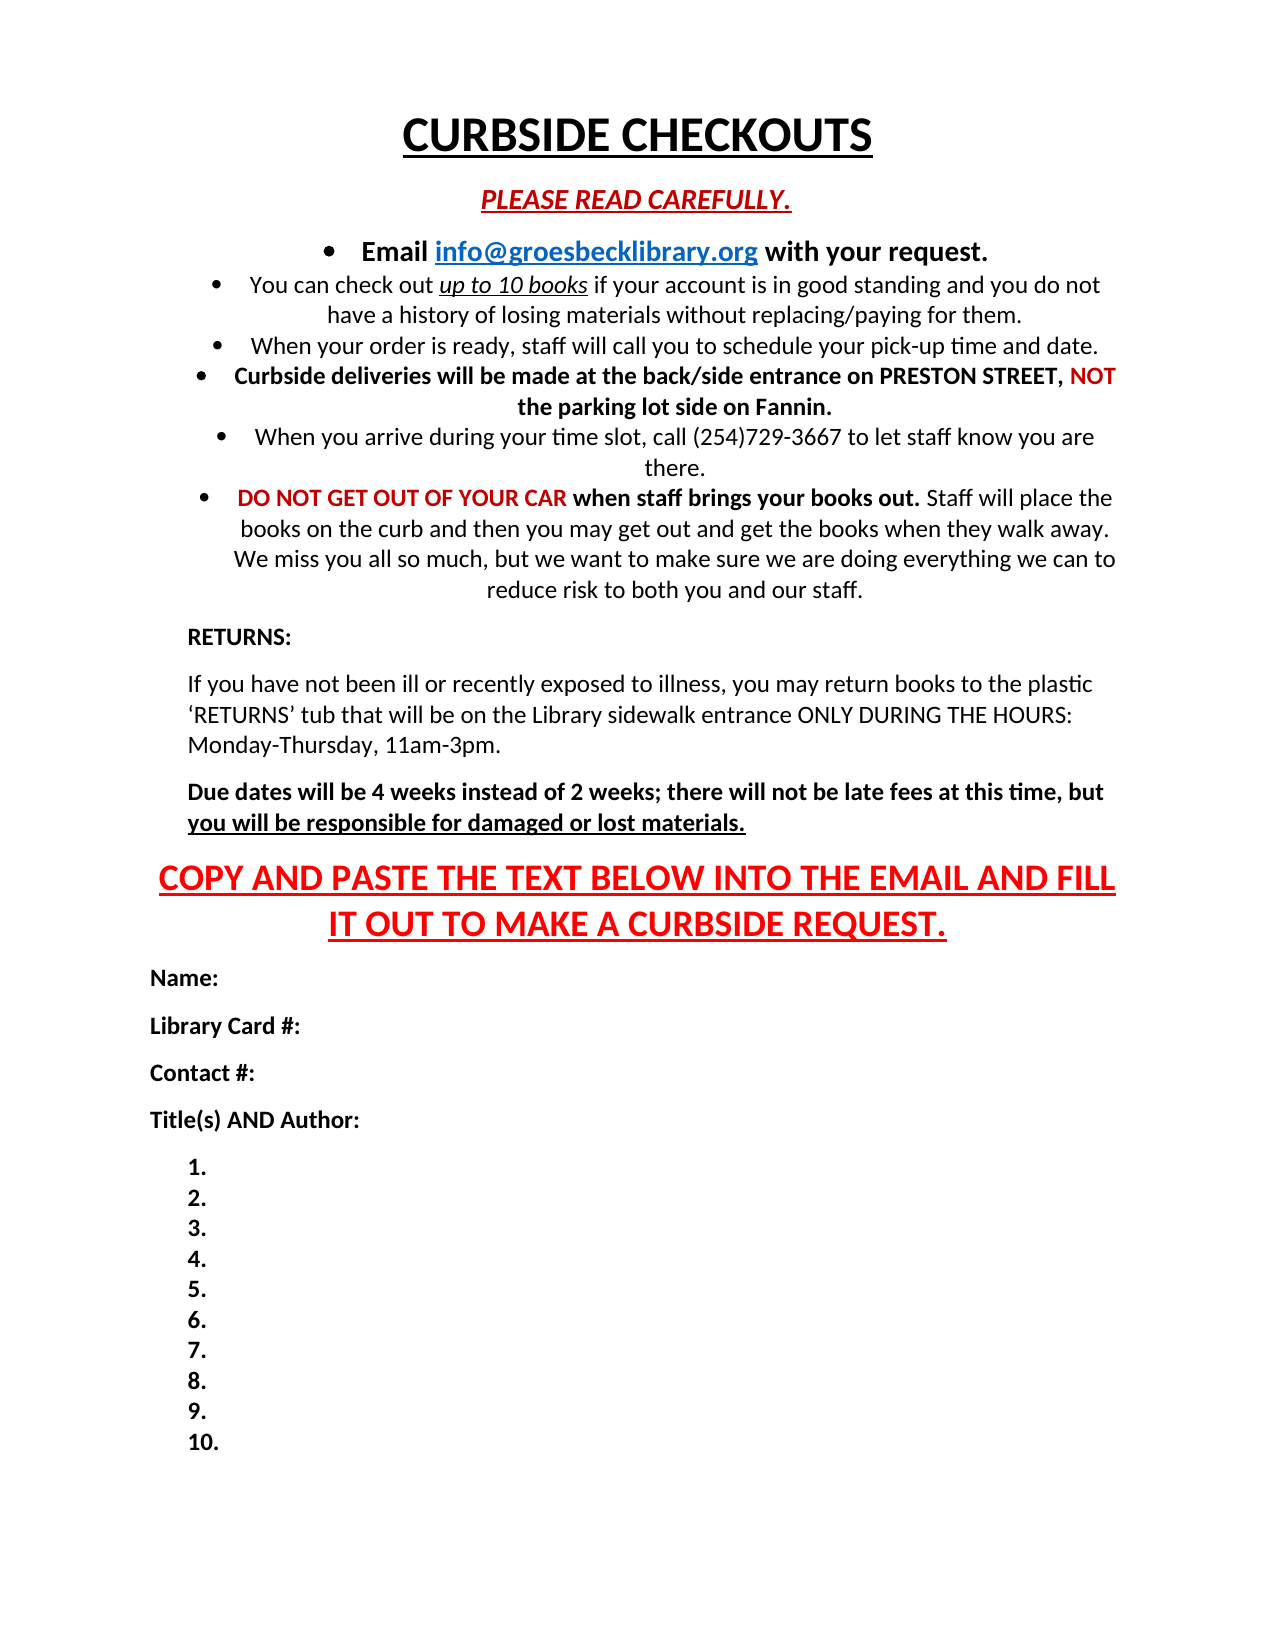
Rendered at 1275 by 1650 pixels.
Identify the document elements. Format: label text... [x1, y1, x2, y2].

text Due dates will be 4 weeks instead of 2 weeks; there will not be late fees at this time, but you will be responsible for damaged or lost materials. [187, 777, 1125, 838]
list You can check out up to 10 books if your account is in good standing and you do not have a history of losing materials without replacing/paying for them. [187, 269, 1125, 330]
list Email info@groesbecklibrary.org with your request. [187, 233, 1125, 269]
text PLEASE READ CAREFULLY. [150, 181, 1125, 216]
list When your order is ready, staff will call you to schedule your pick-up time and date. [187, 330, 1125, 360]
text RETURNS: [187, 621, 1125, 652]
text Title(s) AND Author: [150, 1104, 1125, 1135]
list When you arrive during your time slot, call (254)729-3667 to let staff know you are there. [187, 421, 1125, 482]
list DO NOT GET OUT OF YOUR CAR when staff brings your books out. Staff will place the books on the curb and then you may get out and get the books when they walk away. We miss you all so much, but we want to make sure we are doing everything we can to reduce risk to both you and our staff. [187, 482, 1125, 604]
list Curbside deliveries will be made at the back/side entrance on PRESTON STREET, NOT the parking lot side on Fannin. [187, 360, 1125, 421]
text COPY AND PASTE THE TEXT BELOW INTO THE EMAIL AND FILL IT OUT TO MAKE A CURBSIDE REQUEST. [150, 854, 1125, 946]
text Library Card #: [150, 1010, 1125, 1040]
text Name: [150, 963, 1125, 993]
text CURBSIDE CHECKOUTS [150, 103, 1125, 164]
text Contact #: [150, 1057, 1125, 1087]
text If you have not been ill or recently exposed to illness, you may return books to the plastic ‘RETURNS’ tub that will be on the Library sidewalk entrance ONLY DURING THE HOURS: Monday-Thursday, 11am-3pm. [187, 668, 1125, 760]
